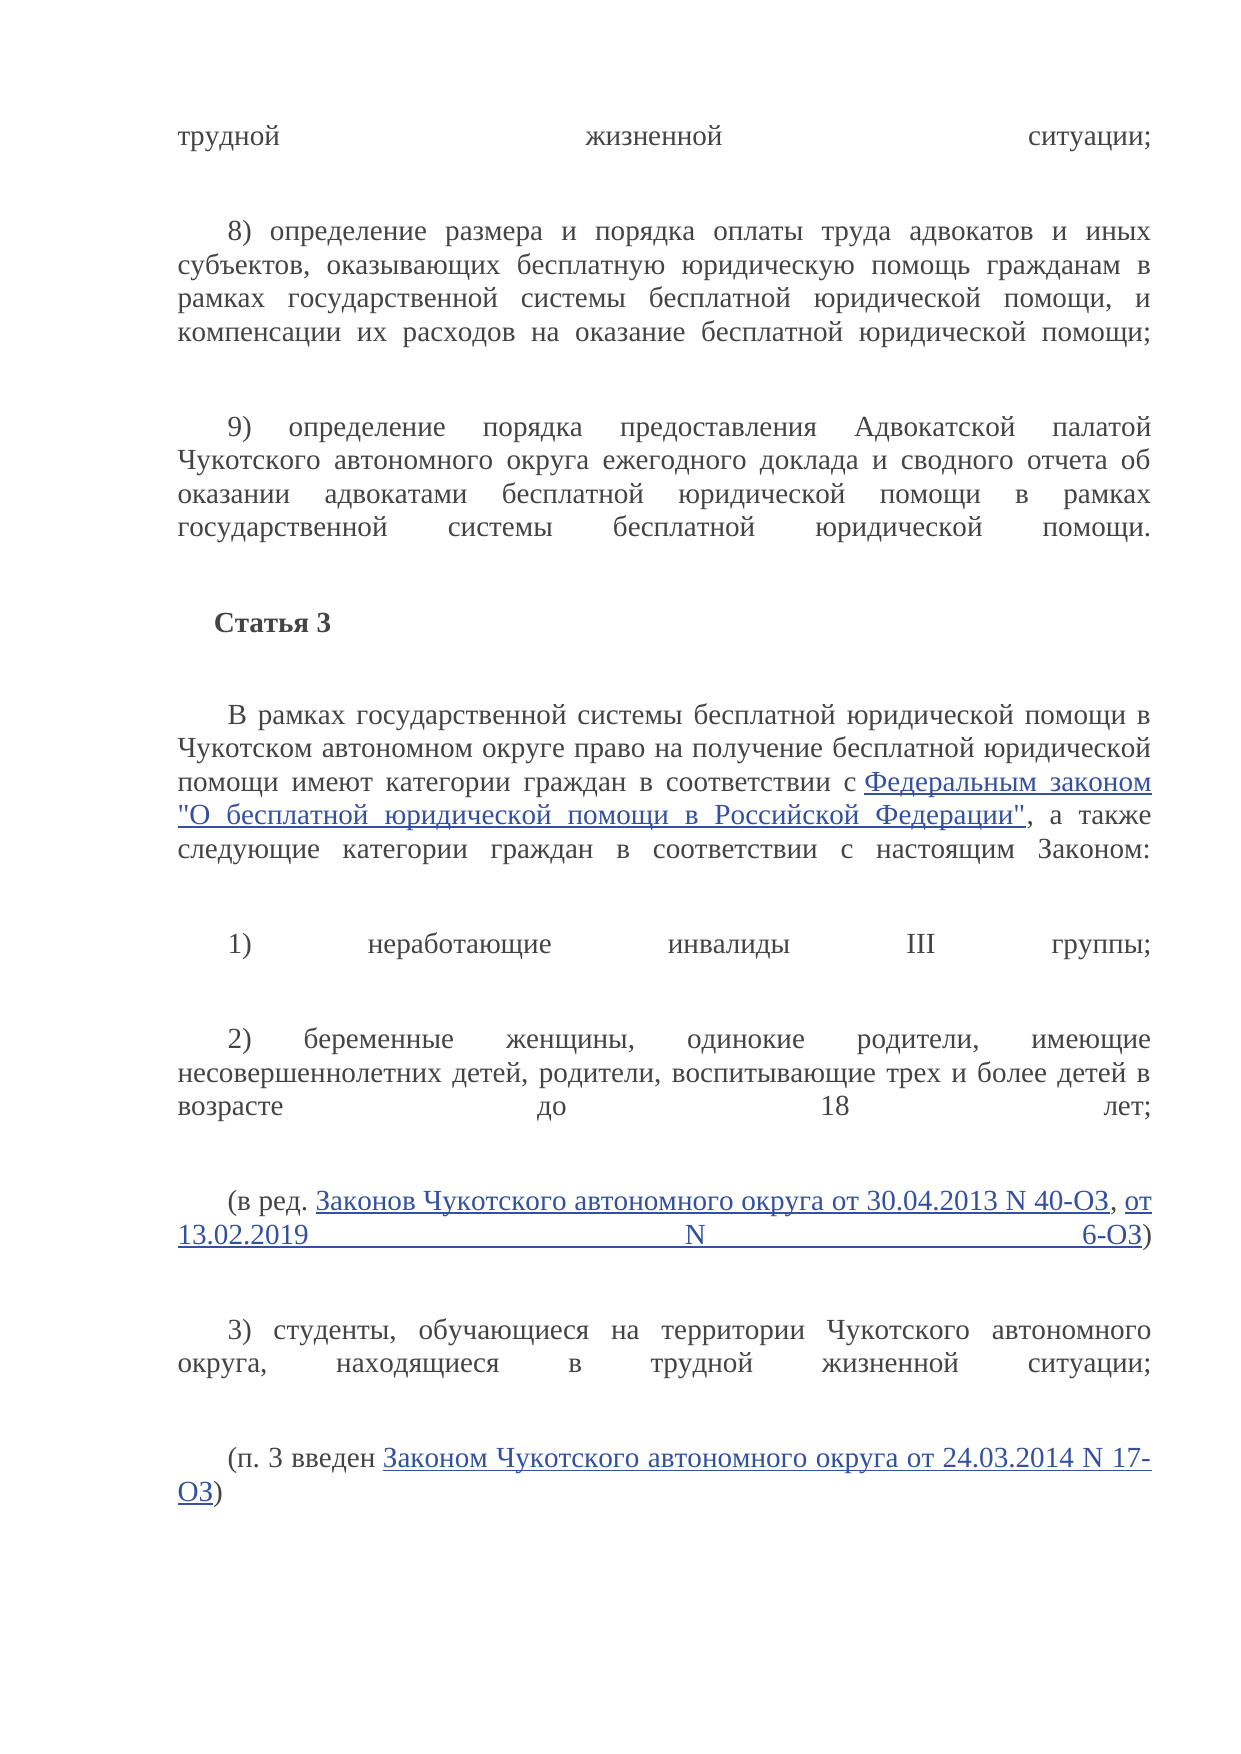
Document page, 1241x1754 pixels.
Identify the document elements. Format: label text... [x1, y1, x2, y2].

text 1) неработающие инвалиды III группы; [177, 926, 1152, 988]
text 2) беременные женщины, одинокие родители, имеющие несовершеннолетних детей, родители, воспитывающие трех и более детей в возрасте до 18 лет; [177, 1021, 1152, 1150]
text 8) определение размера и порядка оплаты труда адвокатов и иных субъектов, оказывающих бесплатную юридическую помощь гражданам в рамках государственной системы бесплатной юридической помощи, и компенсации их расходов на оказание бесплатной юридической помощи; [177, 213, 1152, 375]
text 9) определение порядка предоставления Адвокатской палатой Чукотского автономного округа ежегодного доклада и сводного отчета об оказании адвокатами бесплатной юридической помощи в рамках государственной системы бесплатной юридической помощи. [177, 409, 1152, 571]
text (п. 3 введен Законом Чукотского автономного округа от 24.03.2014 N 17-ОЗ) [177, 1441, 1152, 1536]
text Статья 3 [177, 571, 1152, 638]
text В рамках государственной системы бесплатной юридической помощи в Чукотском автономном округе право на получение бесплатной юридической помощи имеют категории граждан в соответствии с Федеральным законом "О бесплатной юридической помощи в Российской Федерации", а также следующие категории граждан в соответствии с настоящим Законом: [177, 697, 1152, 892]
text (в ред. Законов Чукотского автономного округа от 30.04.2013 N 40-ОЗ, от 13.02.2019 N 6-ОЗ) [177, 1183, 1152, 1278]
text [177, 118, 1152, 180]
text 3) студенты, обучающиеся на территории Чукотского автономного округа, находящиеся в трудной жизненной ситуации; [177, 1312, 1152, 1407]
